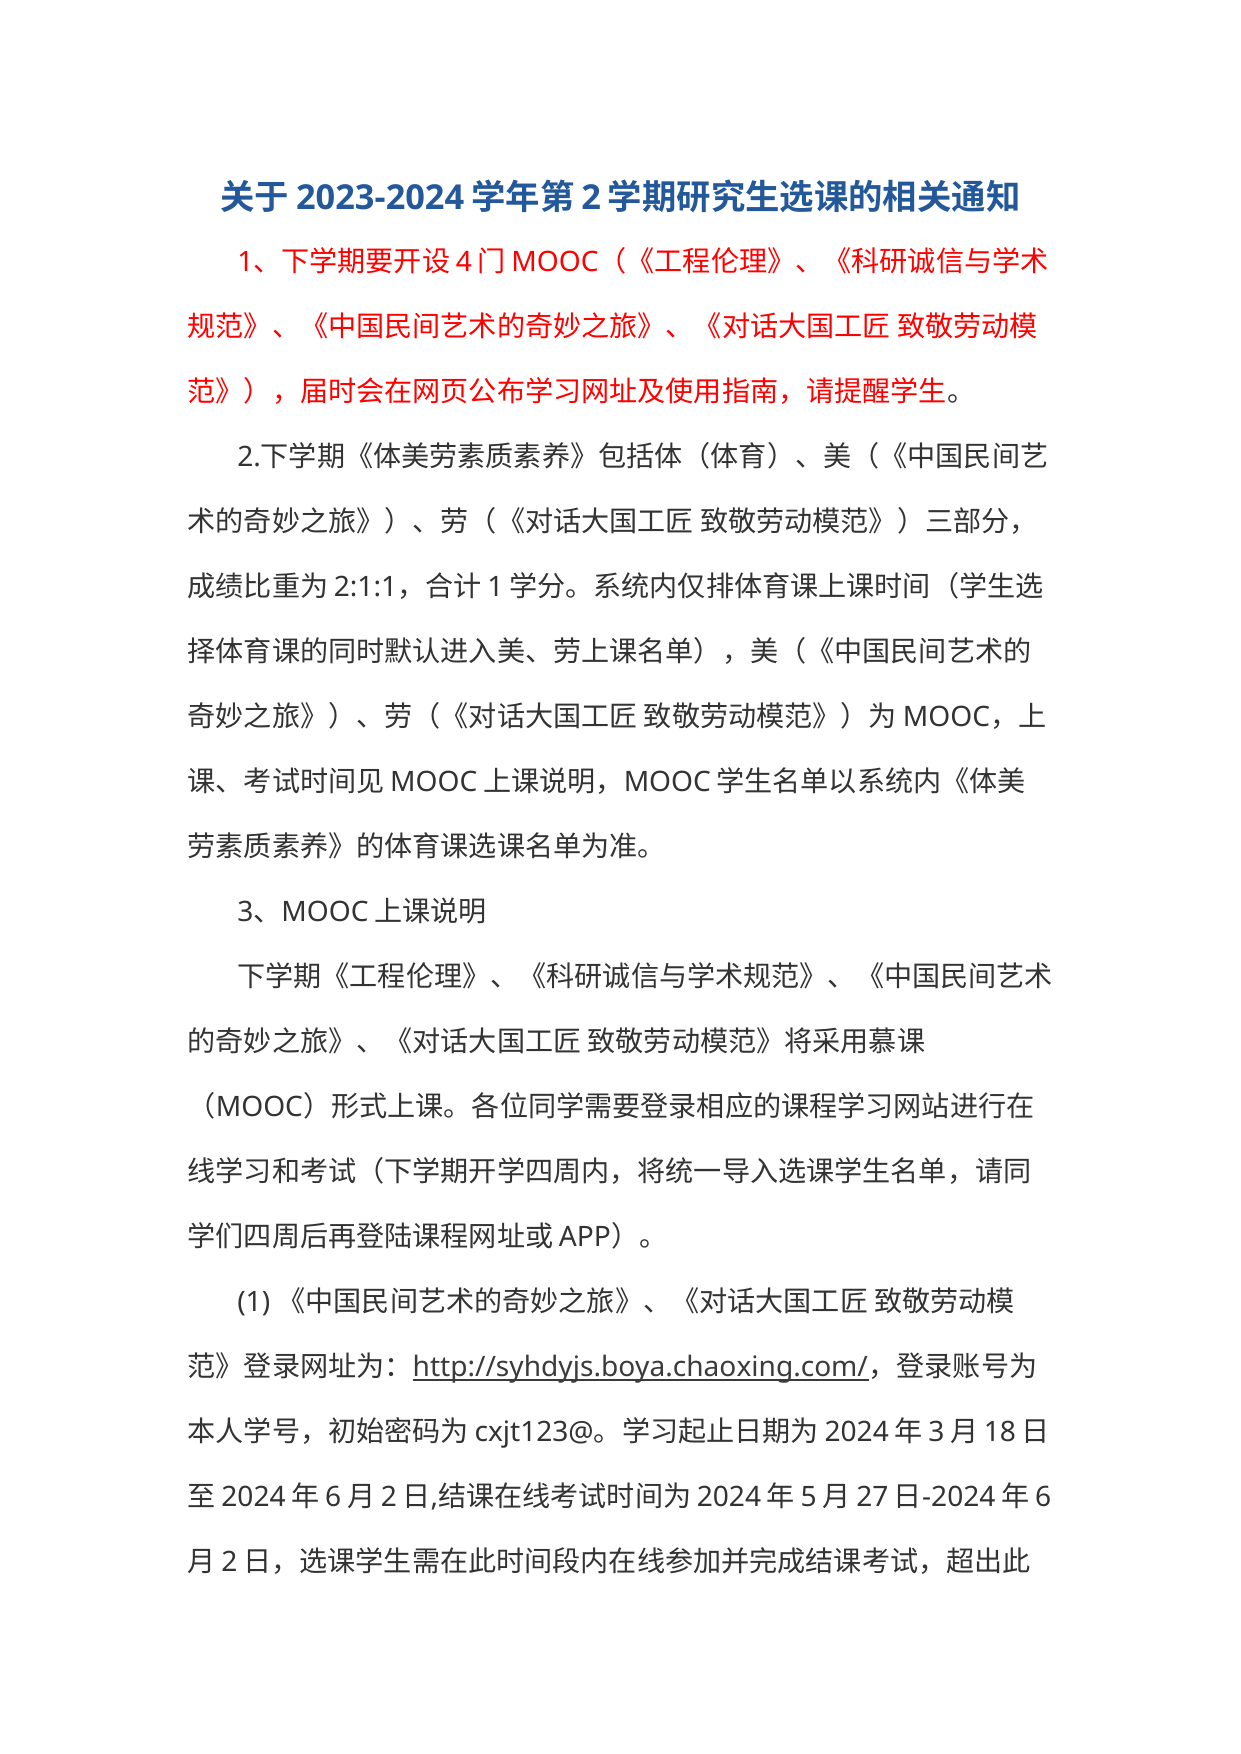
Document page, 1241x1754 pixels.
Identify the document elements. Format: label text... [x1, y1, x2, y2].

text 1、下学期要开设4门MOOC（《工程伦理》、《科研诚信与学术规范》、《中国民间艺术的奇妙之旅》、《对话大国工匠 致敬劳动模范》），届时会在网页公布学习网址及使用指南，请提醒学生。 [187, 227, 1053, 422]
text 3、MOOC上课说明 [187, 877, 1053, 942]
text 2.下学期《体美劳素质素养》包括体（体育）、美（《中国民间艺术的奇妙之旅》）、劳（《对话大国工匠 致敬劳动模范》）三部分，成绩比重为2:1:1，合计1学分。系统内仅排体育课上课时间（学生选择体育课的同时默认进入美、劳上课名单），美（《中国民间艺术的奇妙之旅》）、劳（《对话大国工匠 致敬劳动模范》）为MOOC，上课、考试时间见MOOC上课说明，MOOC学生名单以系统内《体美劳素质素养》的体育课选课名单为准。 [187, 422, 1053, 877]
text 关于2023-2024学年第2学期研究生选课的相关通知 [187, 162, 1053, 227]
text 下学期《工程伦理》、《科研诚信与学术规范》、《中国民间艺术的奇妙之旅》、《对话大国工匠 致敬劳动模范》将采用慕课（MOOC）形式上课。各位同学需要登录相应的课程学习网站进行在线学习和考试（下学期开学四周内，将统一导入选课学生名单，请同学们四周后再登陆课程网址或APP）。 [187, 942, 1053, 1267]
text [187, 1267, 1053, 1592]
